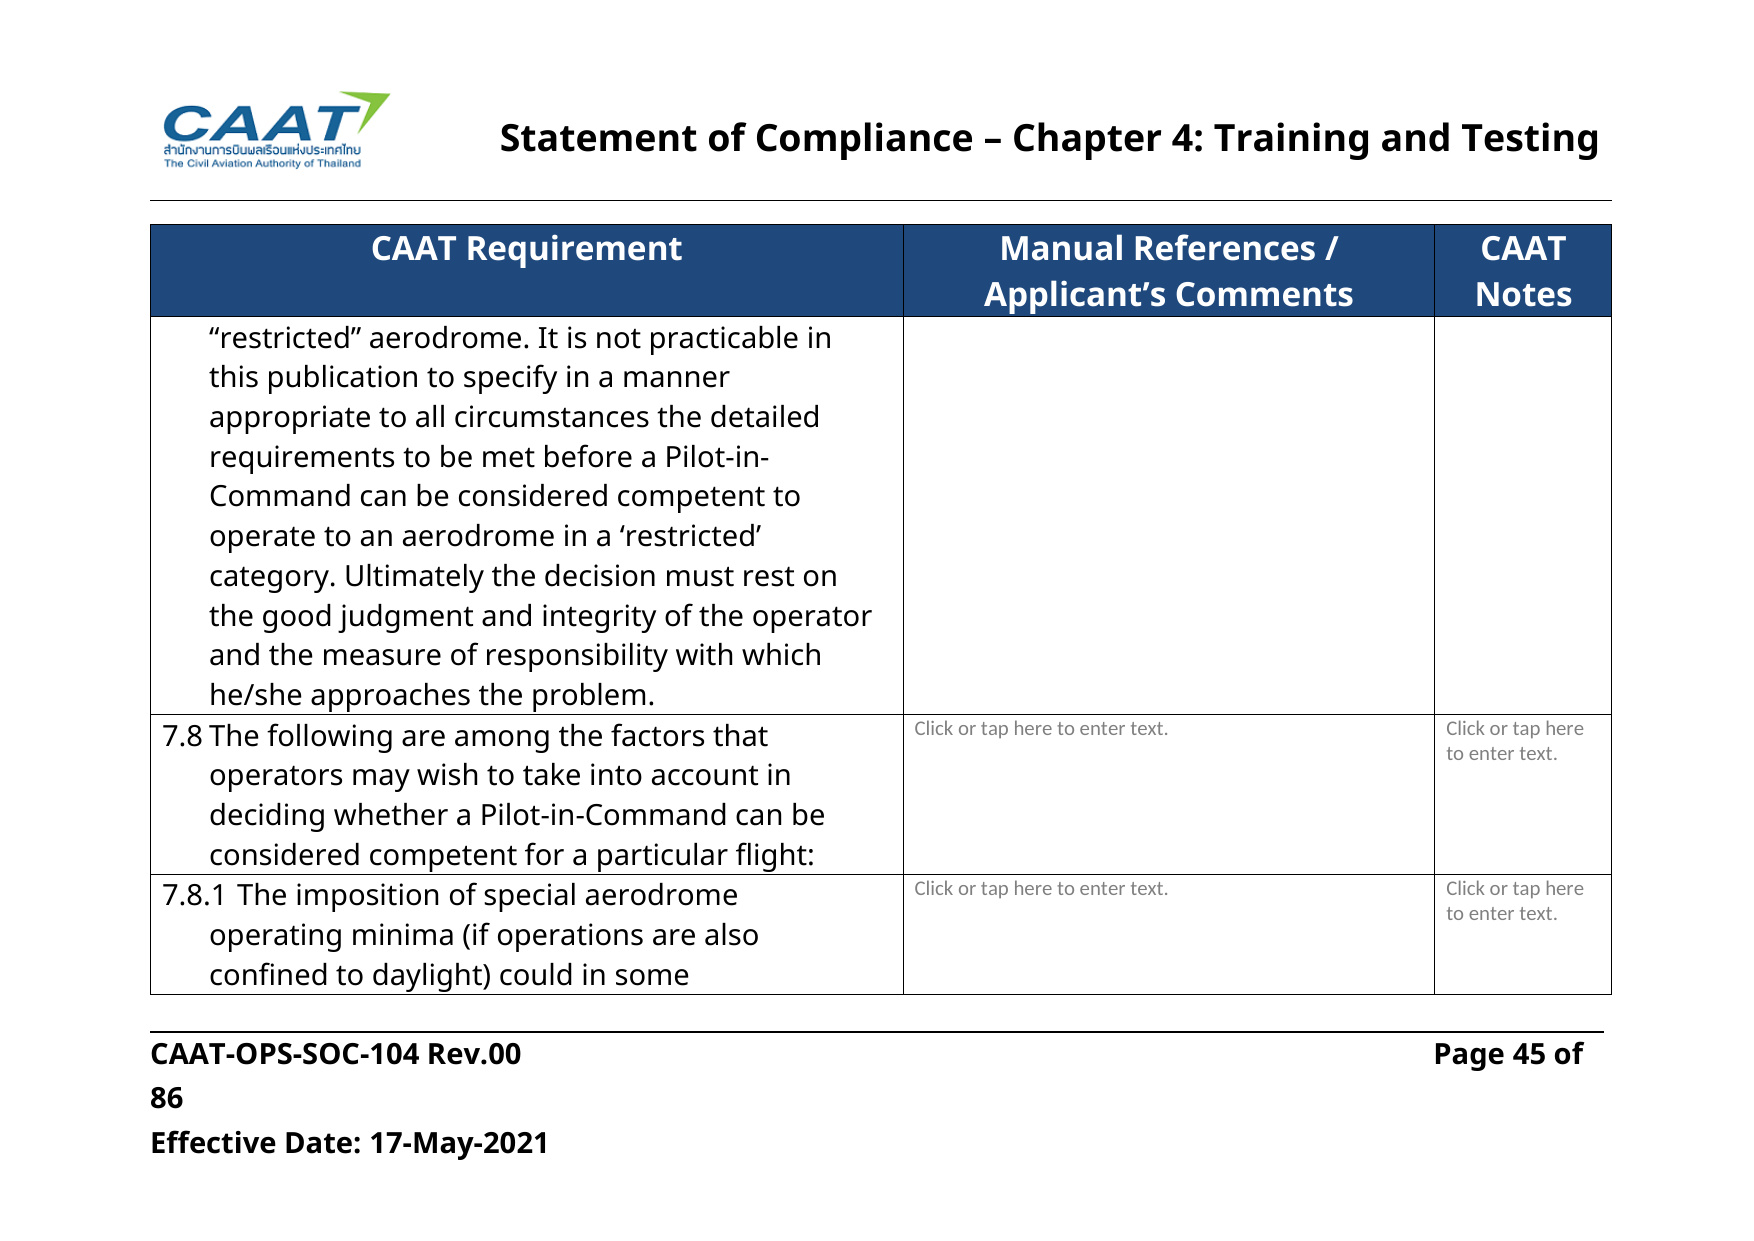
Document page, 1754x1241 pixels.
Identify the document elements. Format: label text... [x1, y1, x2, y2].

table_header CAAT Notes [1435, 225, 1611, 316]
table_header Manual References / Applicant’s Comments [904, 225, 1434, 316]
table_header CAAT Requirement [151, 225, 903, 316]
table_cell 7.8 The following are among the factors that operators may wish to take into account in deciding whether a Pilot-in-Command can be considered competent for a particular flight: [151, 715, 903, 874]
picture [161, 86, 392, 175]
